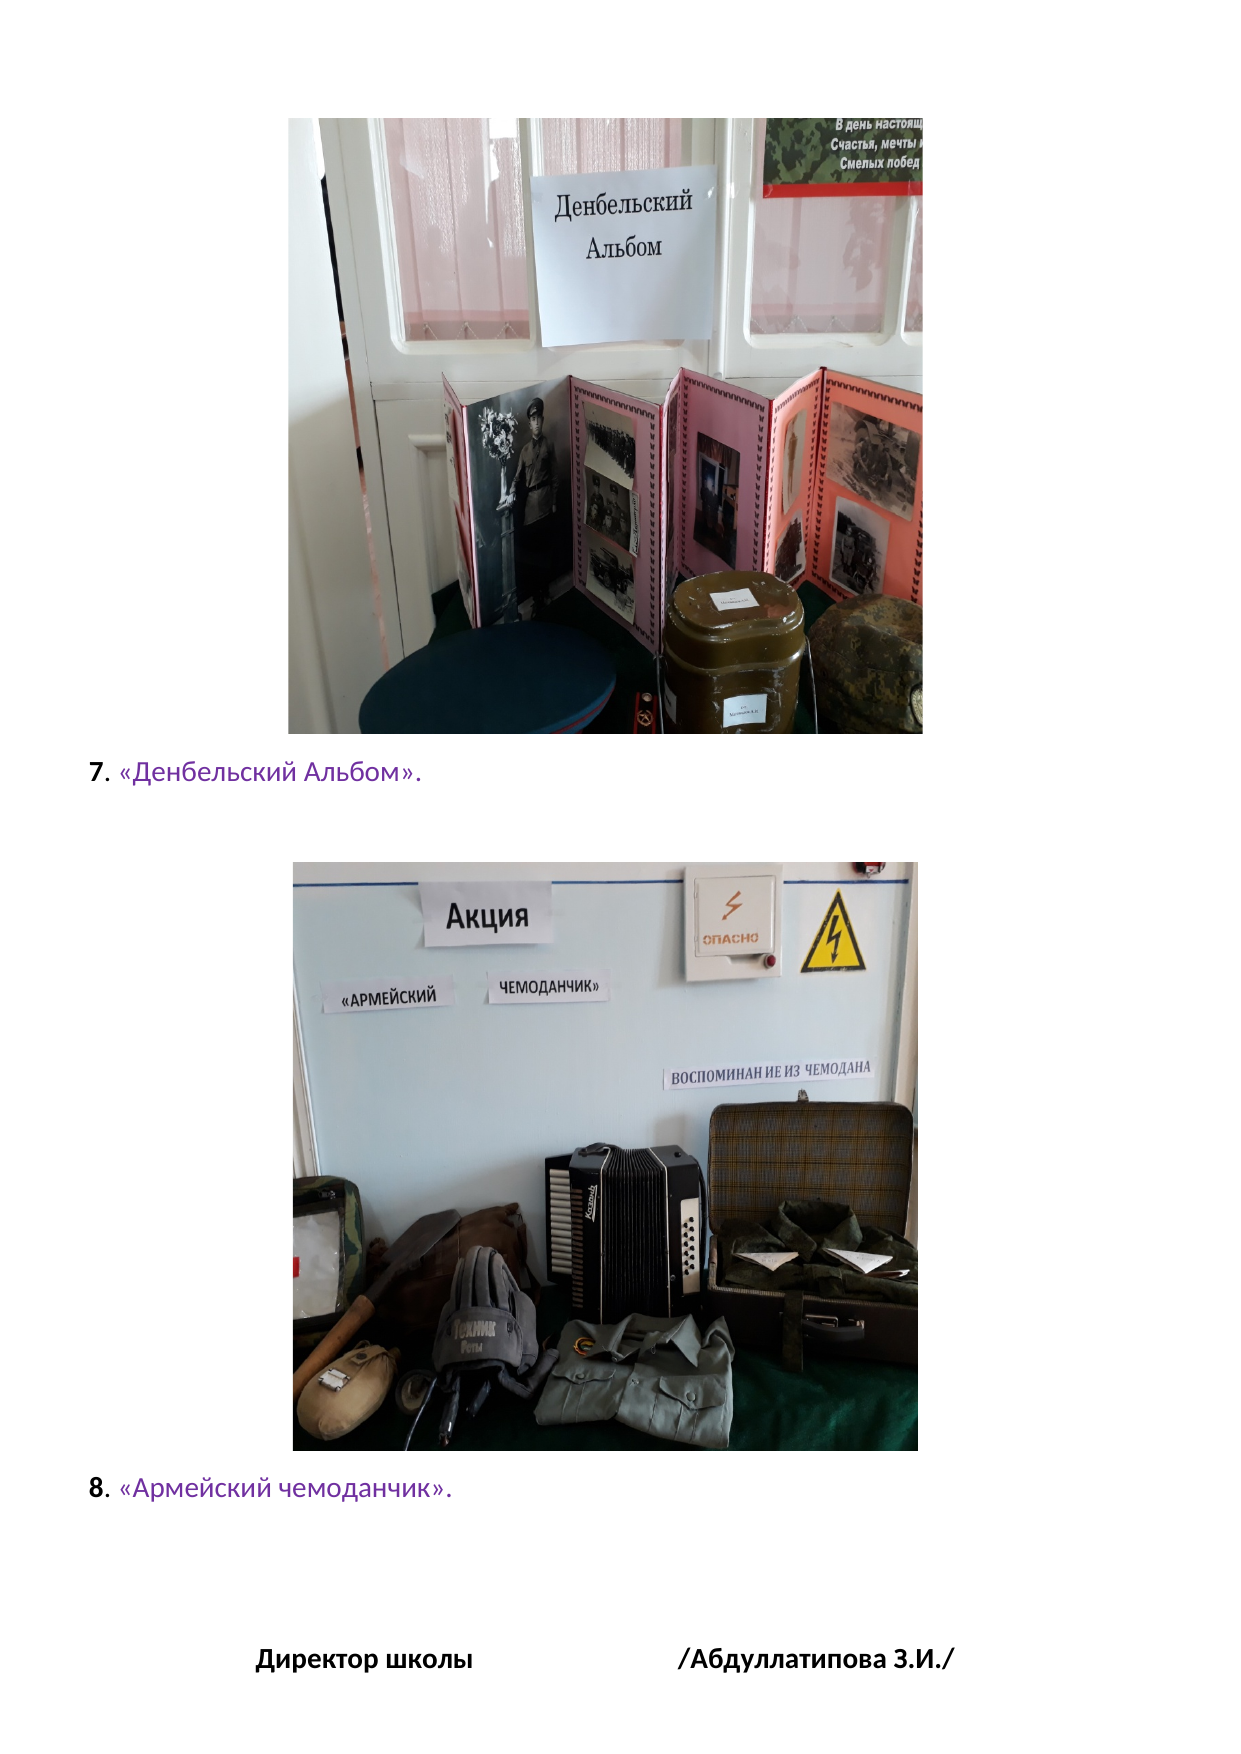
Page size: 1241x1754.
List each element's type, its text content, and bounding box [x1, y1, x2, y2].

picture [292, 862, 918, 1451]
text Директор школы /Абдуллатипова З.И./ [89, 1640, 1122, 1676]
text 7. «Денбельский Альбом». [89, 753, 1122, 788]
text 8. «Армейский чемоданчик». [89, 1469, 1122, 1505]
picture [288, 118, 923, 734]
